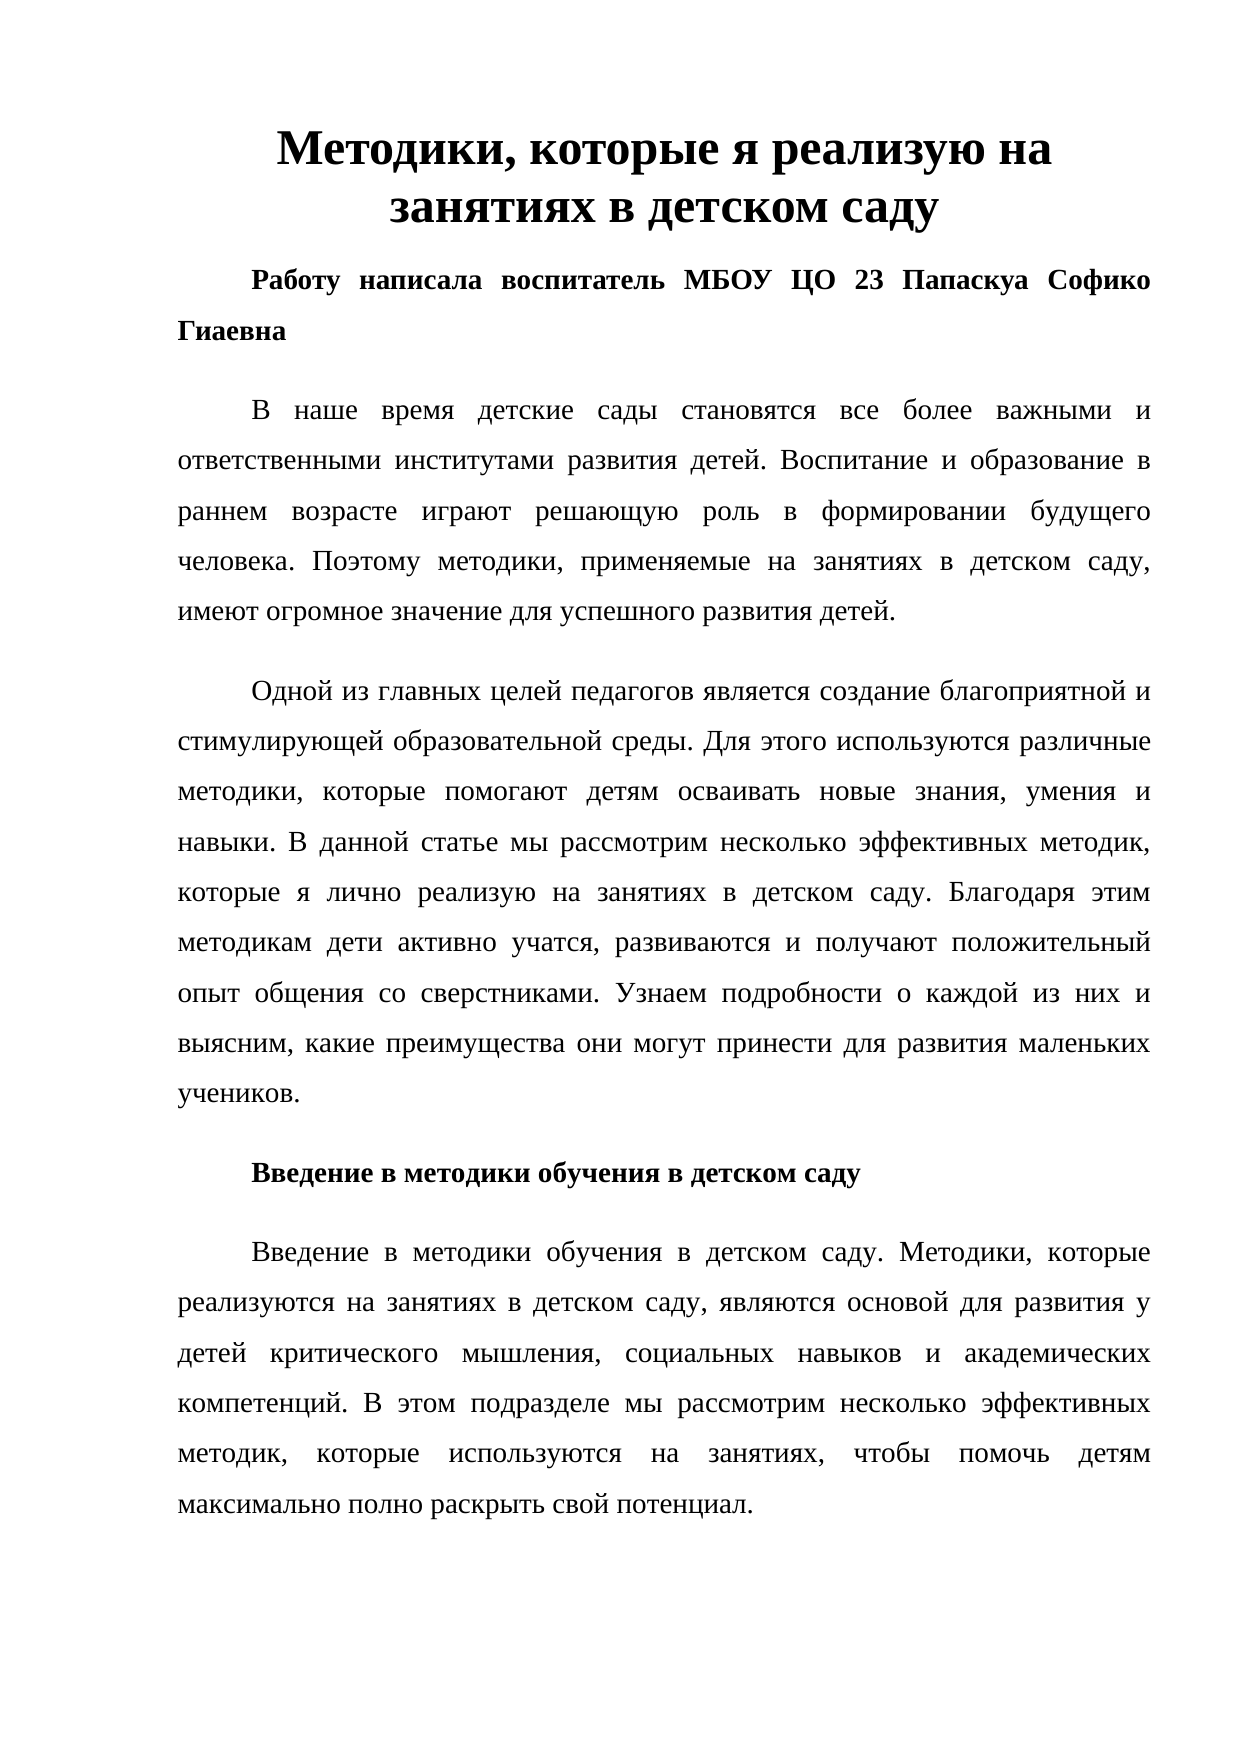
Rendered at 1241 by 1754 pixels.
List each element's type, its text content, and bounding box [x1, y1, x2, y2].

text Введение в методики обучения в детском саду. Методики, которые реализуются на занятиях в детском саду, являются основой для развития у детей критического мышления, социальных навыков и академических компетенций. В этом подразделе мы рассмотрим несколько эффективных методик, которые используются на занятиях, чтобы помочь детям максимально полно раскрыть свой потенциал. [177, 1234, 1152, 1519]
subtitle Введение в методики обучения в детском саду [177, 1155, 1152, 1188]
text В наше время детские сады становятся все более важными и ответственными институтами развития детей. Воспитание и образование в раннем возрасте играют решающую роль в формировании будущего человека. Поэтому методики, применяемые на занятиях в детском саду, имеют огромное значение для успешного развития детей. [177, 392, 1152, 627]
subtitle Методики, которые я реализую на занятиях в детском саду [177, 118, 1152, 233]
subtitle Работу написала воспитатель МБОУ ЦО 23 Папаскуа Софико Гиаевна [177, 262, 1152, 346]
text Одной из главных целей педагогов является создание благоприятной и стимулирующей образовательной среды. Для этого используются различные методики, которые помогают детям осваивать новые знания, умения и навыки. В данной статье мы рассмотрим несколько эффективных методик, которые я лично реализую на занятиях в детском саду. Благодаря этим методикам дети активно учатся, развиваются и получают положительный опыт общения со сверстниками. Узнаем подробности о каждой из них и выясним, какие преимущества они могут принести для развития маленьких учеников. [177, 673, 1152, 1109]
